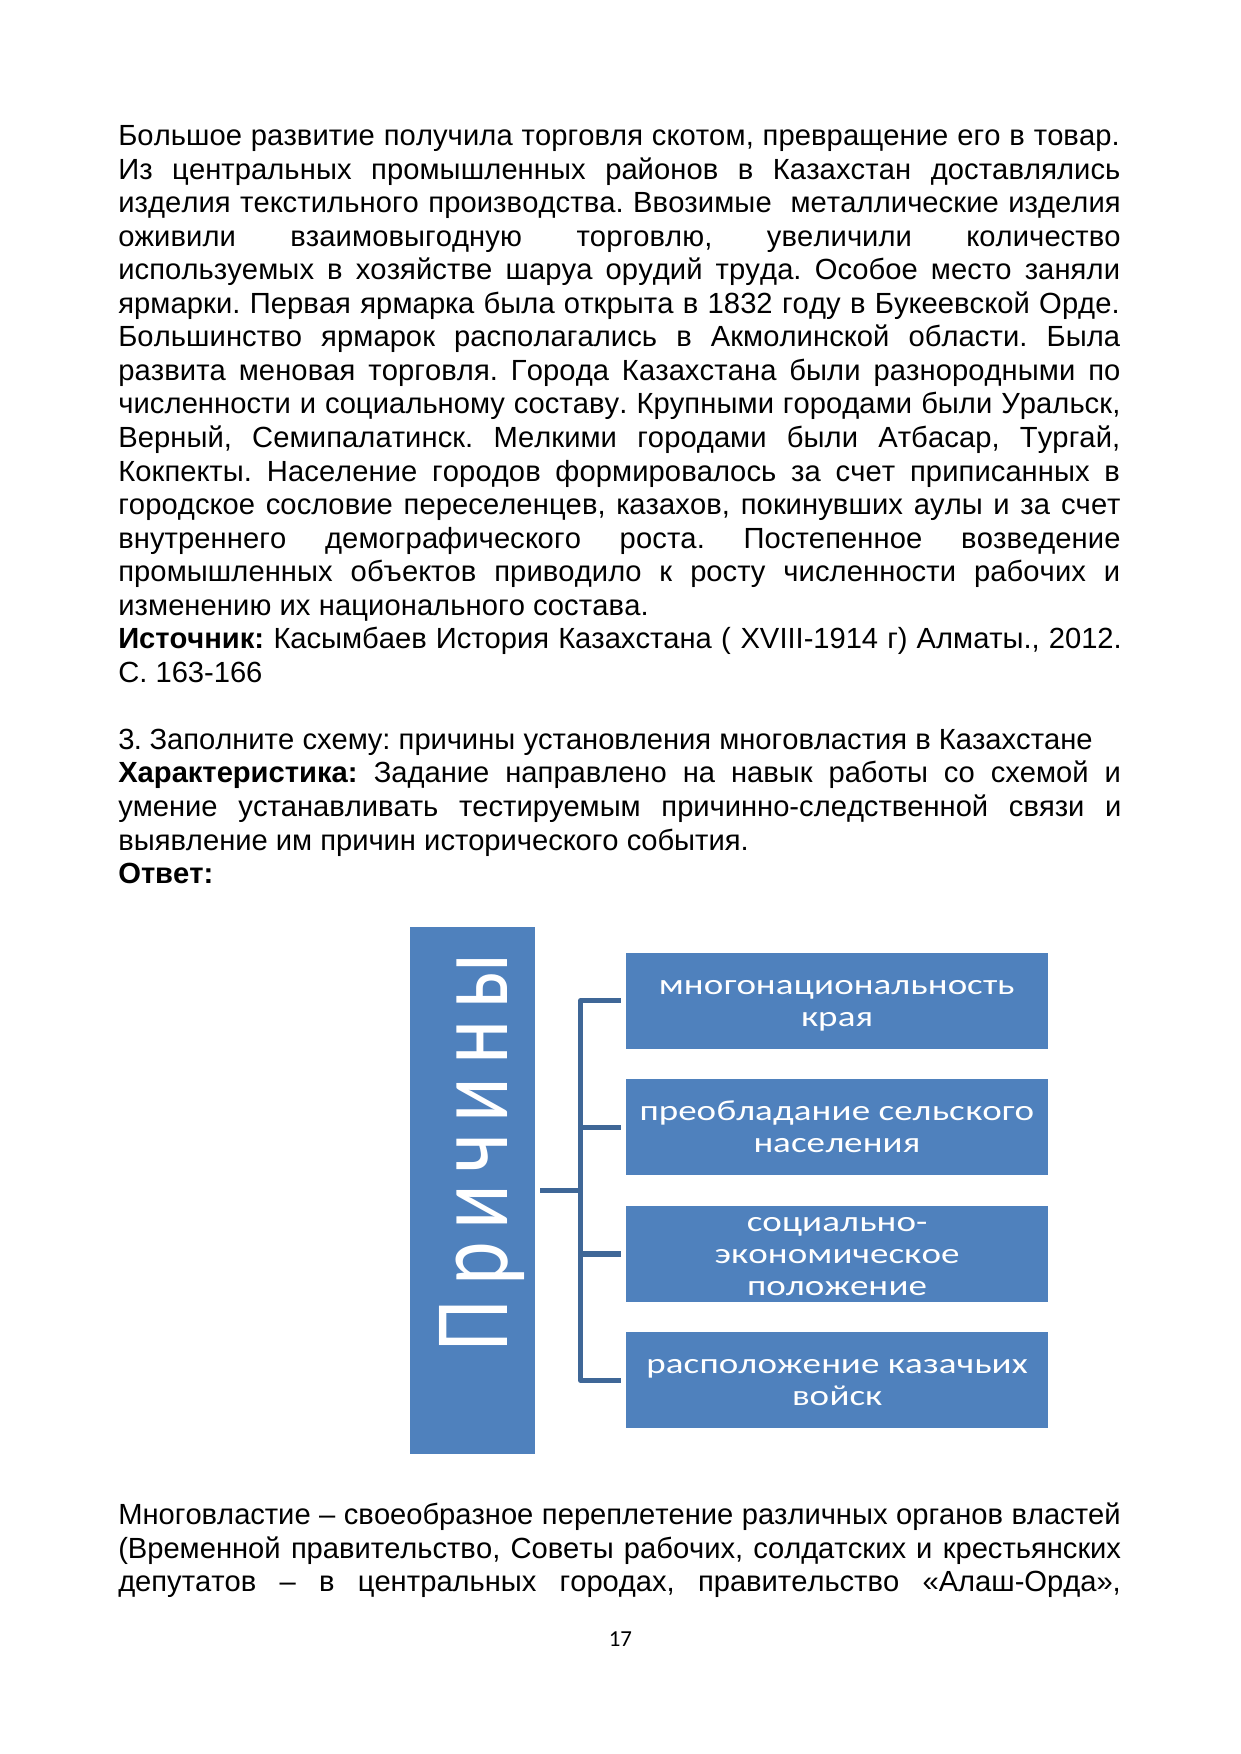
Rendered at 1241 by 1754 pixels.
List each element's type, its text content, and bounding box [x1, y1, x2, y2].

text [118, 118, 1122, 621]
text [118, 1497, 1122, 1598]
text Характеристика: Задание направлено на навык работы со схемой и умение устанавливать тестируемым причинно-следственной связи и выявление им причин исторического события. [118, 755, 1122, 856]
text 3. Заполните схему: причины установления многовластия в Казахстане [118, 722, 1122, 755]
text Ответ: [118, 856, 1122, 889]
text Источник: Касымбаев История Казахстана ( XVIII-1914 г) Алматы., 2012. С. 163-166 [118, 621, 1122, 688]
